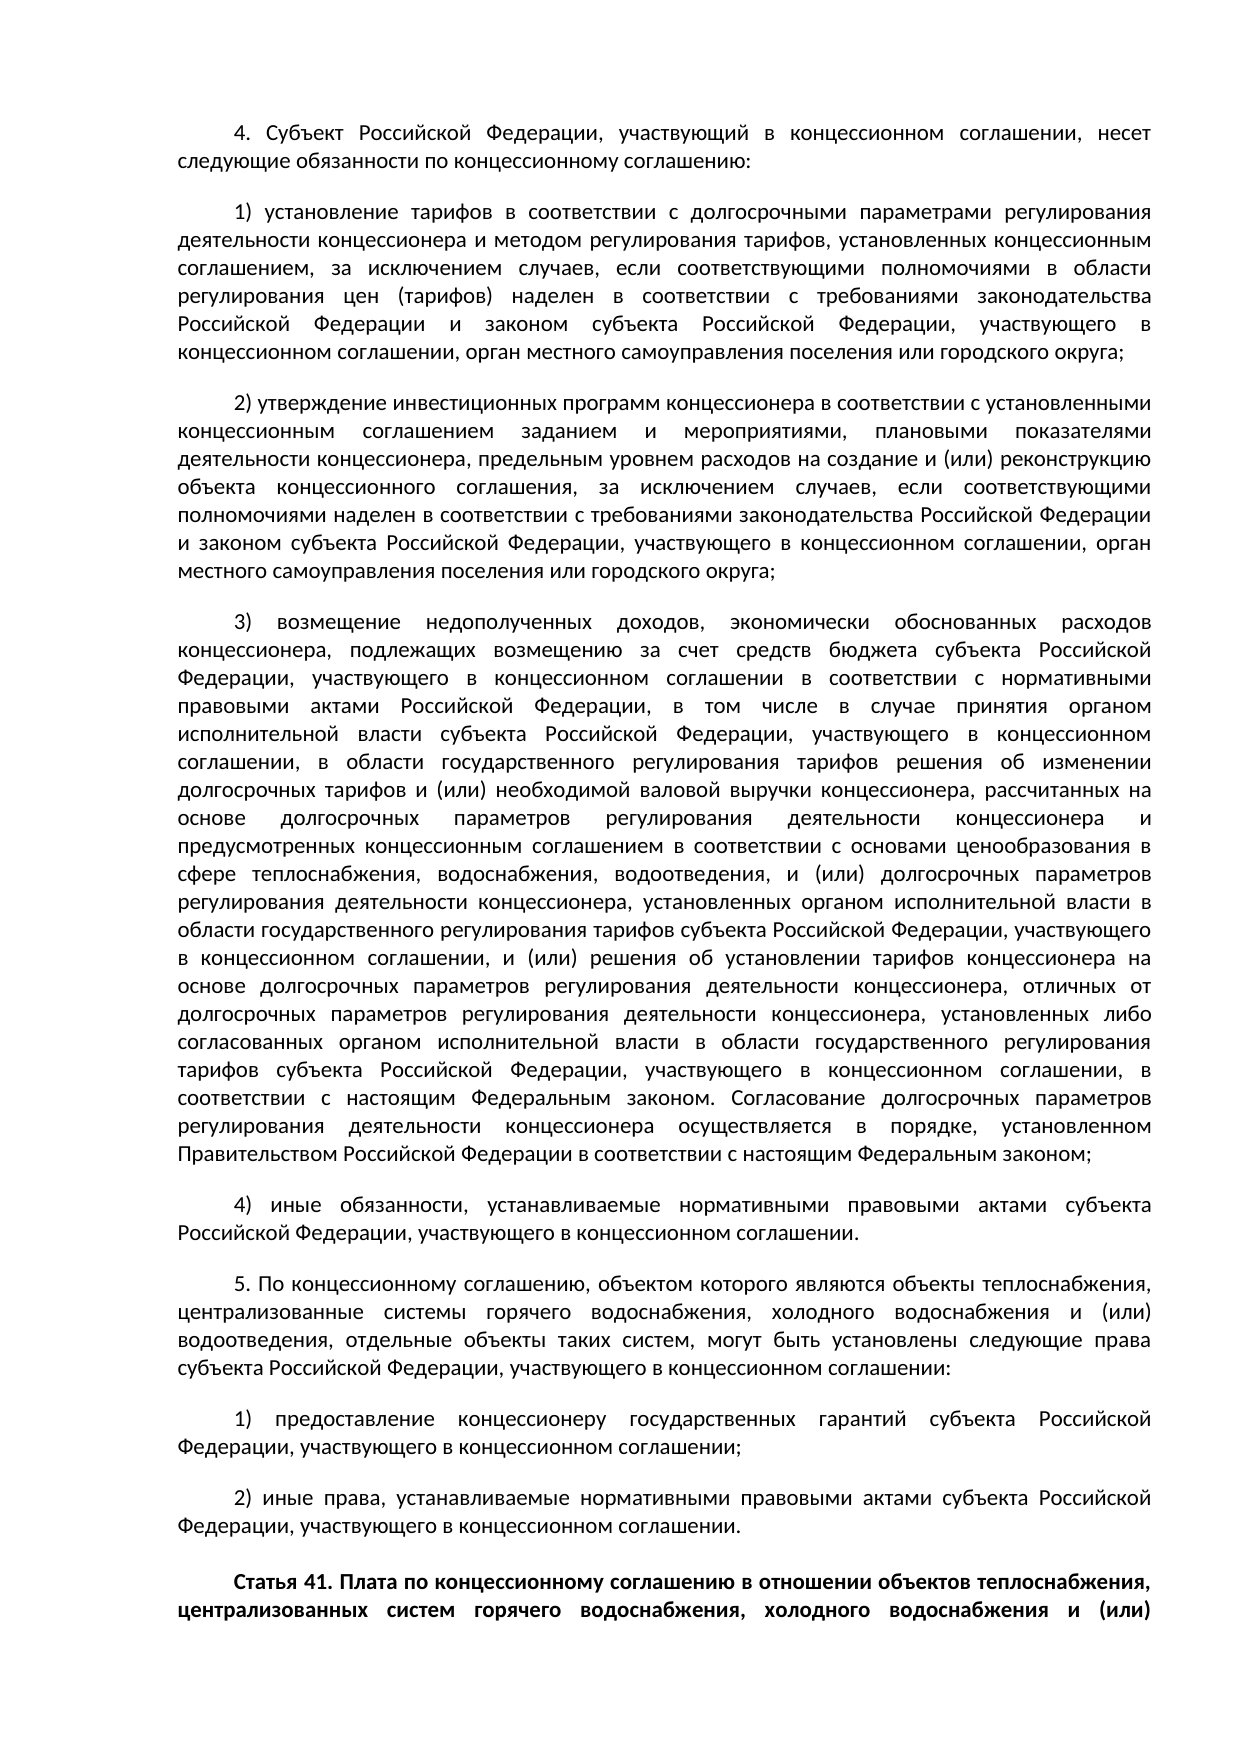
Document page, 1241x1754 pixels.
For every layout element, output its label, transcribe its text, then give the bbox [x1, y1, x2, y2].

text 2) утверждение инвестиционных программ концессионера в соответствии с установленными концессионным соглашением заданием и мероприятиями, плановыми показателями деятельности концессионера, предельным уровнем расходов на создание и (или) реконструкцию объекта концессионного соглашения, за исключением случаев, если соответствующими полномочиями наделен в соответствии с требованиями законодательства Российской Федерации и законом субъекта Российской Федерации, участвующего в концессионном соглашении, орган местного самоуправления поселения или городского округа; [177, 388, 1152, 584]
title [177, 1567, 1152, 1623]
text 1) предоставление концессионеру государственных гарантий субъекта Российской Федерации, участвующего в концессионном соглашении; [177, 1404, 1152, 1461]
text 3) возмещение недополученных доходов, экономически обоснованных расходов концессионера, подлежащих возмещению за счет средств бюджета субъекта Российской Федерации, участвующего в концессионном соглашении в соответствии с нормативными правовыми актами Российской Федерации, в том числе в случае принятия органом исполнительной власти субъекта Российской Федерации, участвующего в концессионном соглашении, в области государственного регулирования тарифов решения об изменении долгосрочных тарифов и (или) необходимой валовой выручки концессионера, рассчитанных на основе долгосрочных параметров регулирования деятельности концессионера и предусмотренных концессионным соглашением в соответствии с основами ценообразования в сфере теплоснабжения, водоснабжения, водоотведения, и (или) долгосрочных параметров регулирования деятельности концессионера, установленных органом исполнительной власти в области государственного регулирования тарифов субъекта Российской Федерации, участвующего в концессионном соглашении, и (или) решения об установлении тарифов концессионера на основе долгосрочных параметров регулирования деятельности концессионера, отличных от долгосрочных параметров регулирования деятельности концессионера, установленных либо согласованных органом исполнительной власти в области государственного регулирования тарифов субъекта Российской Федерации, участвующего в концессионном соглашении, в соответствии с настоящим Федеральным законом. Согласование долгосрочных параметров регулирования деятельности концессионера осуществляется в порядке, установленном Правительством Российской Федерации в соответствии с настоящим Федеральным законом; [177, 607, 1152, 1168]
text 1) установление тарифов в соответствии с долгосрочными параметрами регулирования деятельности концессионера и методом регулирования тарифов, установленных концессионным соглашением, за исключением случаев, если соответствующими полномочиями в области регулирования цен (тарифов) наделен в соответствии с требованиями законодательства Российской Федерации и законом субъекта Российской Федерации, участвующего в концессионном соглашении, орган местного самоуправления поселения или городского округа; [177, 197, 1152, 365]
text 4) иные обязанности, устанавливаемые нормативными правовыми актами субъекта Российской Федерации, участвующего в концессионном соглашении. [177, 1191, 1152, 1247]
text 5. По концессионному соглашению, объектом которого являются объекты теплоснабжения, централизованные системы горячего водоснабжения, холодного водоснабжения и (или) водоотведения, отдельные объекты таких систем, могут быть установлены следующие права субъекта Российской Федерации, участвующего в концессионном соглашении: [177, 1269, 1152, 1382]
text 4. Субъект Российской Федерации, участвующий в концессионном соглашении, несет следующие обязанности по концессионному соглашению: [177, 118, 1152, 174]
text 2) иные права, устанавливаемые нормативными правовыми актами субъекта Российской Федерации, участвующего в концессионном соглашении. [177, 1483, 1152, 1539]
